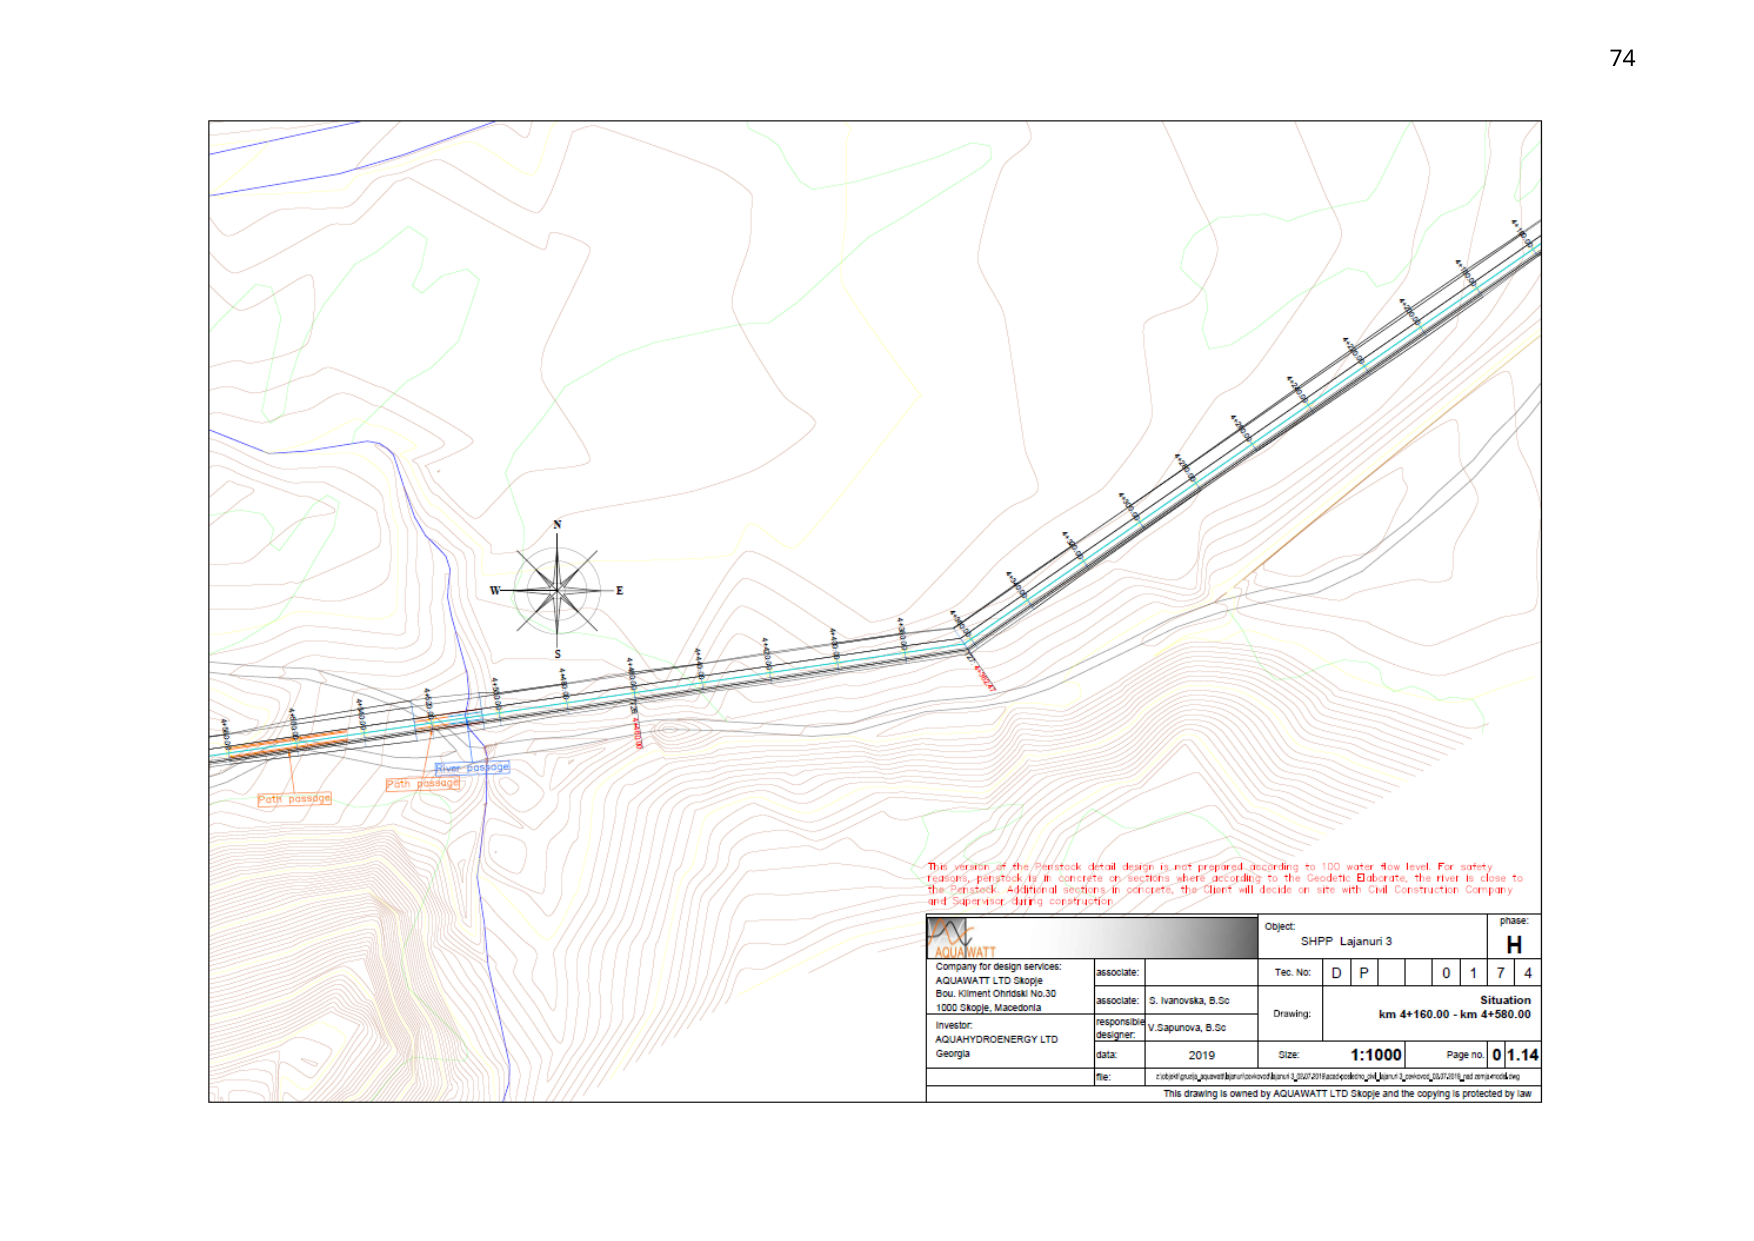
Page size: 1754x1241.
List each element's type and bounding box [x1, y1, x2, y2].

picture [206, 118, 1548, 1110]
